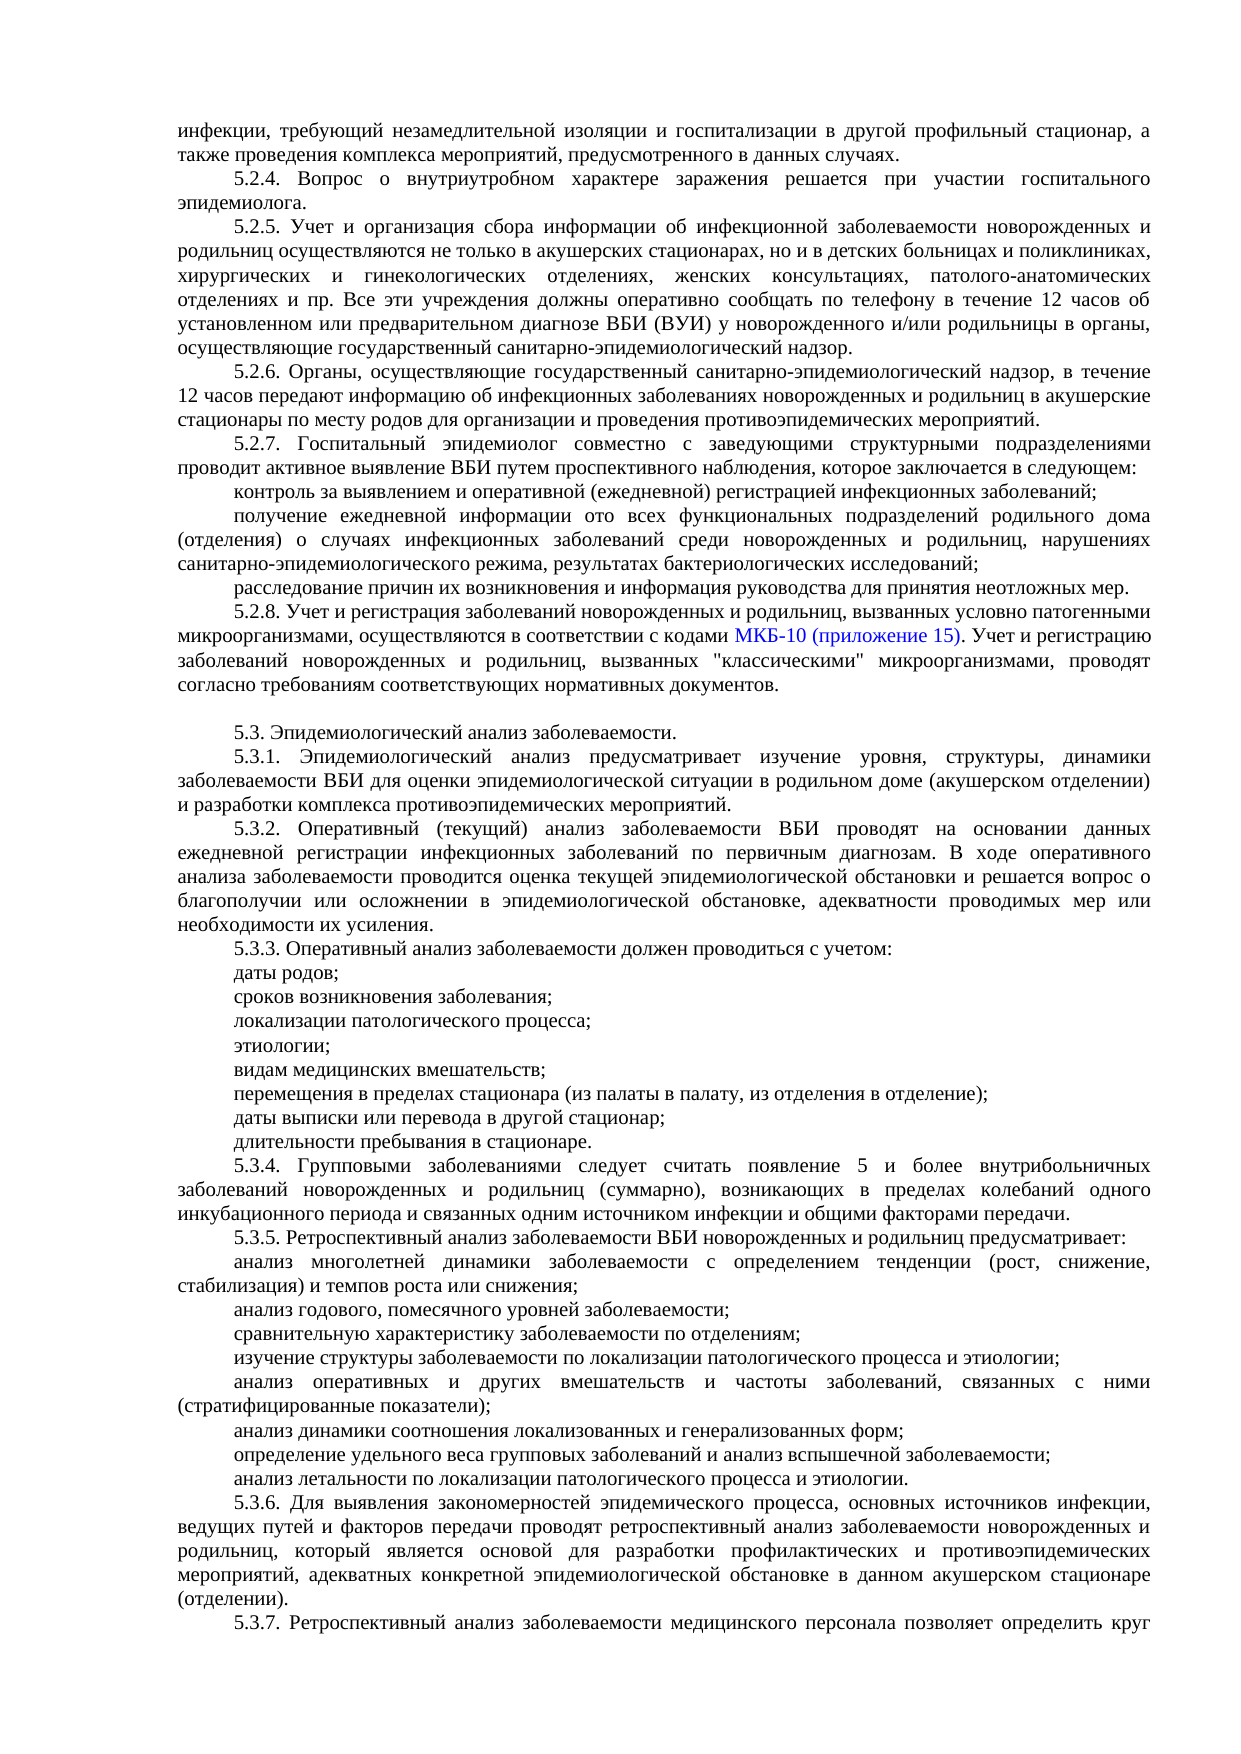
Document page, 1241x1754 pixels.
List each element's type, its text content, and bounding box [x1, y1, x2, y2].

text сроков возникновения заболевания; [177, 984, 1152, 1008]
text получение ежедневной информации ото всех функциональных подразделений родильного дома (отделения) о случаях инфекционных заболеваний среди новорожденных и родильниц, нарушениях санитарно-эпидемиологического режима, результатах бактериологических исследований; [177, 503, 1152, 575]
text анализ многолетней динамики заболеваемости с определением тенденции (рост, снижение, стабилизация) и темпов роста или снижения; [177, 1249, 1152, 1297]
text анализ летальности по локализации патологического процесса и этиологии. [177, 1466, 1152, 1490]
text изучение структуры заболеваемости по локализации патологического процесса и этиологии; [177, 1345, 1152, 1369]
text длительности пребывания в стационаре. [177, 1129, 1152, 1153]
text 5.3. Эпидемиологический анализ заболеваемости. [177, 720, 1152, 744]
text анализ оперативных и других вмешательств и частоты заболеваний, связанных с ними (стратифицированные показатели); [177, 1369, 1152, 1417]
text 5.2.4. Вопрос о внутриутробном характере заражения решается при участии госпитального эпидемиолога. [177, 166, 1152, 214]
text локализации патологического процесса; [177, 1008, 1152, 1032]
text этиологии; [177, 1032, 1152, 1057]
text 5.2.7. Госпитальный эпидемиолог совместно с заведующими структурными подразделениями проводит активное выявление ВБИ путем проспективного наблюдения, которое заключается в следующем: [177, 431, 1152, 479]
text определение удельного веса групповых заболеваний и анализ вспышечной заболеваемости; [177, 1442, 1152, 1466]
text 5.2.5. Учет и организация сбора информации об инфекционной заболеваемости новорожденных и родильниц осуществляются не только в акушерских стационарах, но и в детских больницах и поликлиниках, хирургических и гинекологических отделениях, женских консультациях, патолого-анатомических отделениях и пр. Все эти учреждения должны оперативно сообщать по телефону в течение 12 часов об установленном или предварительном диагнозе ВБИ (ВУИ) у новорожденного и/или родильницы в органы, осуществляющие государственный санитарно-эпидемиологический надзор. [177, 214, 1152, 359]
text даты родов; [177, 960, 1152, 984]
text перемещения в пределах стационара (из палаты в палату, из отделения в отделение); [177, 1081, 1152, 1105]
text видам медицинских вмешательств; [177, 1057, 1152, 1081]
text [177, 118, 1152, 166]
text 5.3.1. Эпидемиологический анализ предусматривает изучение уровня, структуры, динамики заболеваемости ВБИ для оценки эпидемиологической ситуации в родильном доме (акушерском отделении) и разработки комплекса противоэпидемических мероприятий. [177, 744, 1152, 816]
text 5.3.4. Групповыми заболеваниями следует считать появление 5 и более внутрибольничных заболеваний новорожденных и родильниц (суммарно), возникающих в пределах колебаний одного инкубационного периода и связанных одним источником инфекции и общими факторами передачи. [177, 1153, 1152, 1225]
text 5.3.5. Ретроспективный анализ заболеваемости ВБИ новорожденных и родильниц предусматривает: [177, 1225, 1152, 1249]
text 5.2.6. Органы, осуществляющие государственный санитарно-эпидемиологический надзор, в течение 12 часов передают информацию об инфекционных заболеваниях новорожденных и родильниц в акушерские стационары по месту родов для организации и проведения противоэпидемических мероприятий. [177, 359, 1152, 431]
text сравнительную характеристику заболеваемости по отделениям; [177, 1321, 1152, 1345]
text 5.3.3. Оперативный анализ заболеваемости должен проводиться с учетом: [177, 936, 1152, 960]
text контроль за выявлением и оперативной (ежедневной) регистрацией инфекционных заболеваний; [177, 479, 1152, 503]
text анализ динамики соотношения локализованных и генерализованных форм; [177, 1417, 1152, 1442]
text 5.3.6. Для выявления закономерностей эпидемического процесса, основных источников инфекции, ведущих путей и факторов передачи проводят ретроспективный анализ заболеваемости новорожденных и родильниц, который является основой для разработки профилактических и противоэпидемических мероприятий, адекватных конкретной эпидемиологической обстановке в данном акушерском стационаре (отделении). [177, 1490, 1152, 1610]
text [177, 1610, 1152, 1634]
text даты выписки или перевода в другой стационар; [177, 1105, 1152, 1129]
text расследование причин их возникновения и информация руководства для принятия неотложных мер. [177, 575, 1152, 599]
text анализ годового, помесячного уровней заболеваемости; [177, 1297, 1152, 1321]
text 5.3.2. Оперативный (текущий) анализ заболеваемости ВБИ проводят на основании данных ежедневной регистрации инфекционных заболеваний по первичным диагнозам. В ходе оперативного анализа заболеваемости проводится оценка текущей эпидемиологической обстановки и решается вопрос о благополучии или осложнении в эпидемиологической обстановке, адекватности проводимых мер или необходимости их усиления. [177, 816, 1152, 936]
text 5.2.8. Учет и регистрация заболеваний новорожденных и родильниц, вызванных условно патогенными микроорганизмами, осуществляются в соответствии с кодами МКБ-10 (приложение 15). Учет и регистрацию заболеваний новорожденных и родильниц, вызванных "классическими" микроорганизмами, проводят согласно требованиям соответствующих нормативных документов. [177, 599, 1152, 696]
